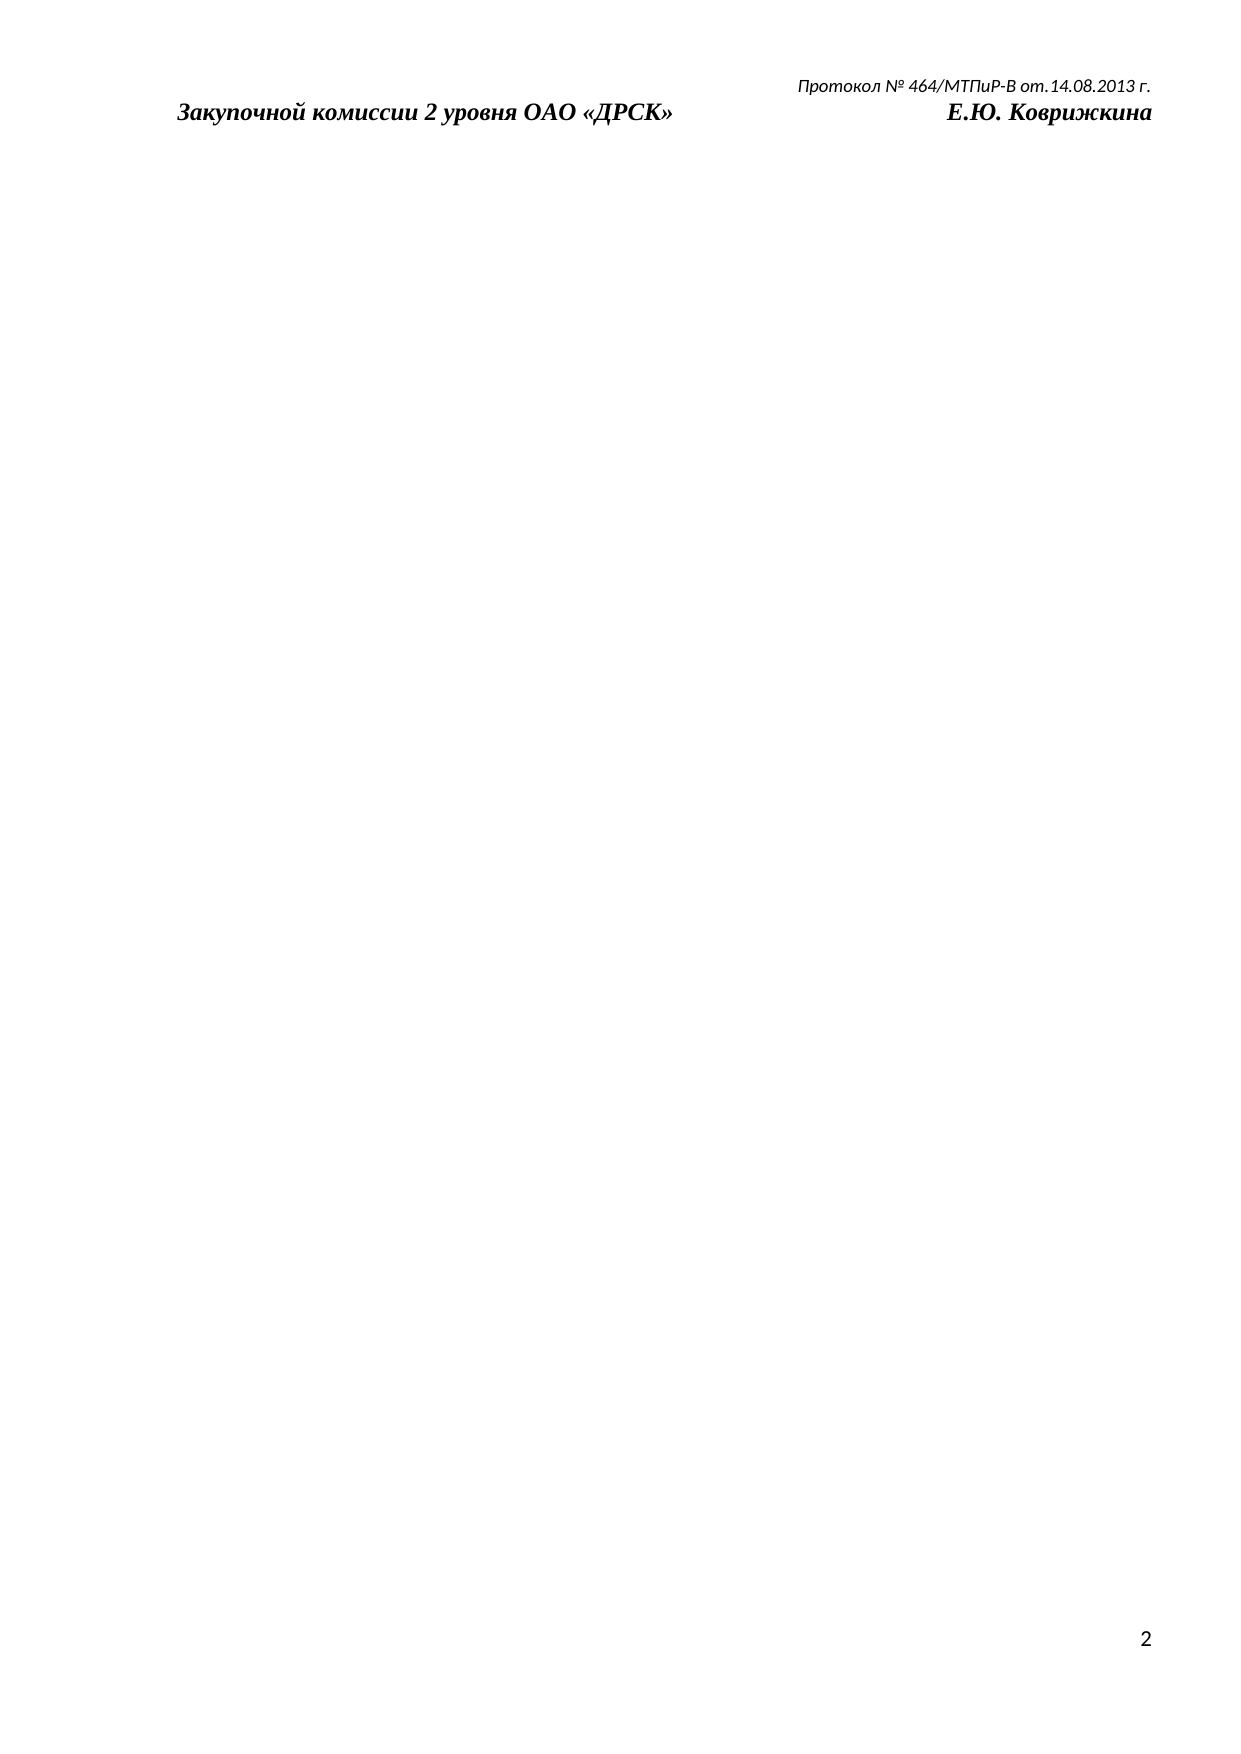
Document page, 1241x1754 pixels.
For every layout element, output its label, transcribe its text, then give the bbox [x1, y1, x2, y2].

text Закупочной комиссии 2 уровня ОАО «ДРСК» Е.Ю. Коврижкина [177, 97, 1152, 125]
